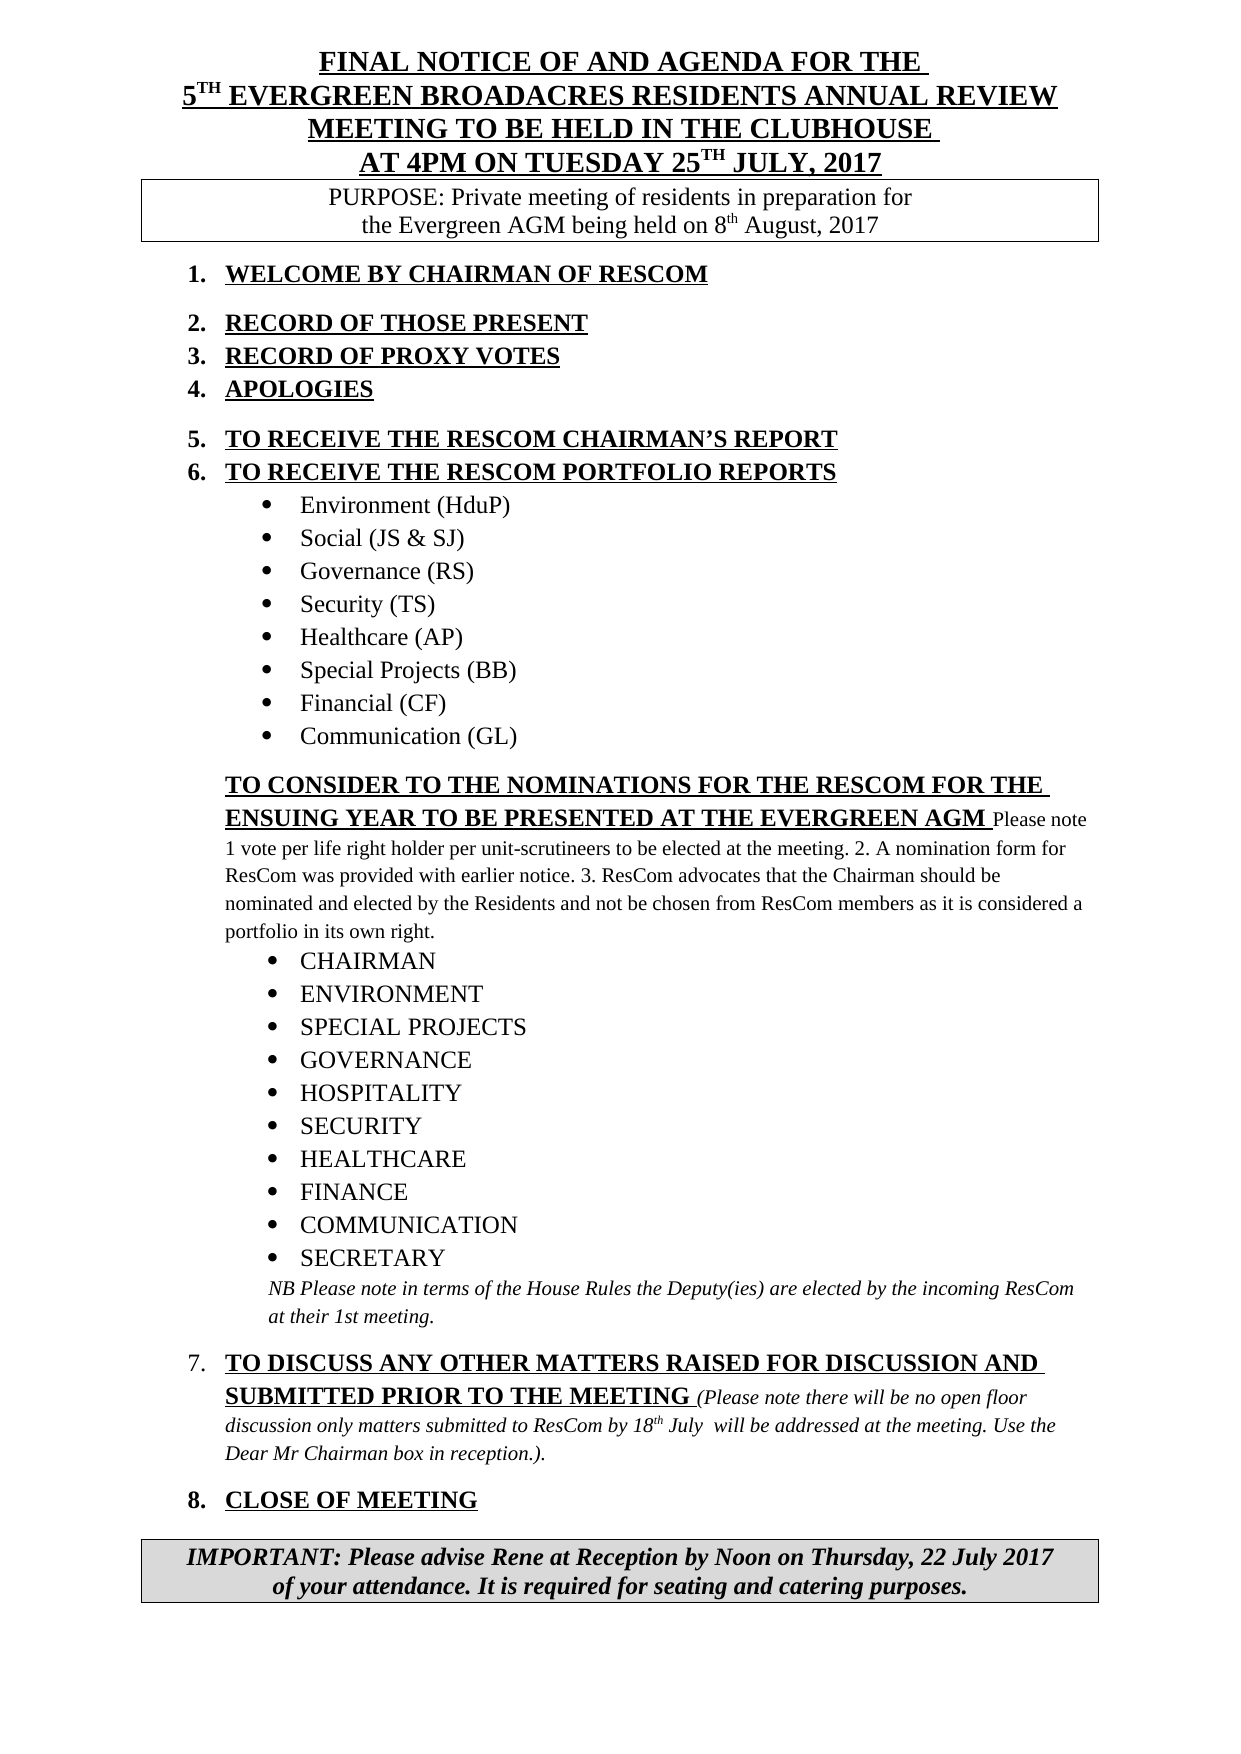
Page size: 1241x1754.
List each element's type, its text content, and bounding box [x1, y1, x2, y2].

list ENVIRONMENT [194, 979, 1090, 1008]
list NB Please note in terms of the House Rules the Deputy(ies) are elected by the incoming ResCom at their 1st meeting. [268, 1276, 1090, 1328]
list Healthcare (AP) [262, 622, 1090, 651]
list FINANCE [194, 1177, 1090, 1206]
list Special Projects (BB) [262, 655, 1090, 684]
list CHAIRMAN [194, 946, 1090, 975]
list TO RECEIVE THE RESCOM CHAIRMAN’S REPORT [187, 424, 1090, 452]
list GOVERNANCE [194, 1045, 1090, 1074]
text 5TH EVERGREEN BROADACRES RESIDENTS ANNUAL REVIEW MEETING TO BE HELD IN THE CLUBHOUSE [150, 78, 1090, 145]
list Governance (RS) [262, 556, 1090, 584]
list Social (JS & SJ) [262, 523, 1090, 552]
text IMPORTANT: Please advise Rene at Reception by Noon on Thursday, 22 July 2017 [142, 1540, 1098, 1568]
text PURPOSE: Private meeting of residents in preparation for [142, 180, 1098, 207]
list WELCOME BY CHAIRMAN OF RESCOM [187, 259, 1090, 287]
list APOLOGIES [187, 374, 1090, 403]
list CLOSE OF MEETING [187, 1485, 1090, 1514]
list SPECIAL PROJECTS [194, 1012, 1090, 1041]
list COMMUNICATION [194, 1210, 1090, 1239]
list Communication (GL) [262, 721, 1090, 750]
text the Evergreen AGM being held on 8th August, 2017 [142, 207, 1098, 241]
list SECRETARY [194, 1243, 1090, 1272]
list TO CONSIDER TO THE NOMINATIONS FOR THE RESCOM FOR THE ENSUING YEAR TO BE PRESENTED AT THE EVERGREEN AGM Please note 1 vote per life right holder per unit-scrutineers to be elected at the meeting. 2. A nomination form for ResCom was provided with earlier notice. 3. ResCom advocates that the Chairman should be nominated and elected by the Residents and not be chosen from ResCom members as it is considered a portfolio in its own right. [225, 770, 1090, 943]
list RECORD OF PROXY VOTES [187, 341, 1090, 370]
text of your attendance. It is required for seating and catering purposes. [142, 1568, 1098, 1602]
text AT 4PM ON TUESDAY 25TH JULY, 2017 [150, 145, 1090, 178]
list TO RECEIVE THE RESCOM PORTFOLIO REPORTS [187, 457, 1090, 486]
list SECURITY [194, 1111, 1090, 1140]
list TO DISCUSS ANY OTHER MATTERS RAISED FOR DISCUSSION AND SUBMITTED PRIOR TO THE MEETING (Please note there will be no open floor discussion only matters submitted to ResCom by 18th July will be addressed at the meeting. Use the Dear Mr Chairman box in reception.). [187, 1348, 1090, 1465]
list HEALTHCARE [194, 1144, 1090, 1173]
list Financial (CF) [262, 688, 1090, 717]
list Environment (HduP) [262, 490, 1090, 518]
list HOSPITALITY [194, 1078, 1090, 1107]
list RECORD OF THOSE PRESENT [187, 308, 1090, 337]
list Security (TS) [262, 589, 1090, 618]
text FINAL NOTICE OF AND AGENDA FOR THE [150, 44, 1090, 78]
